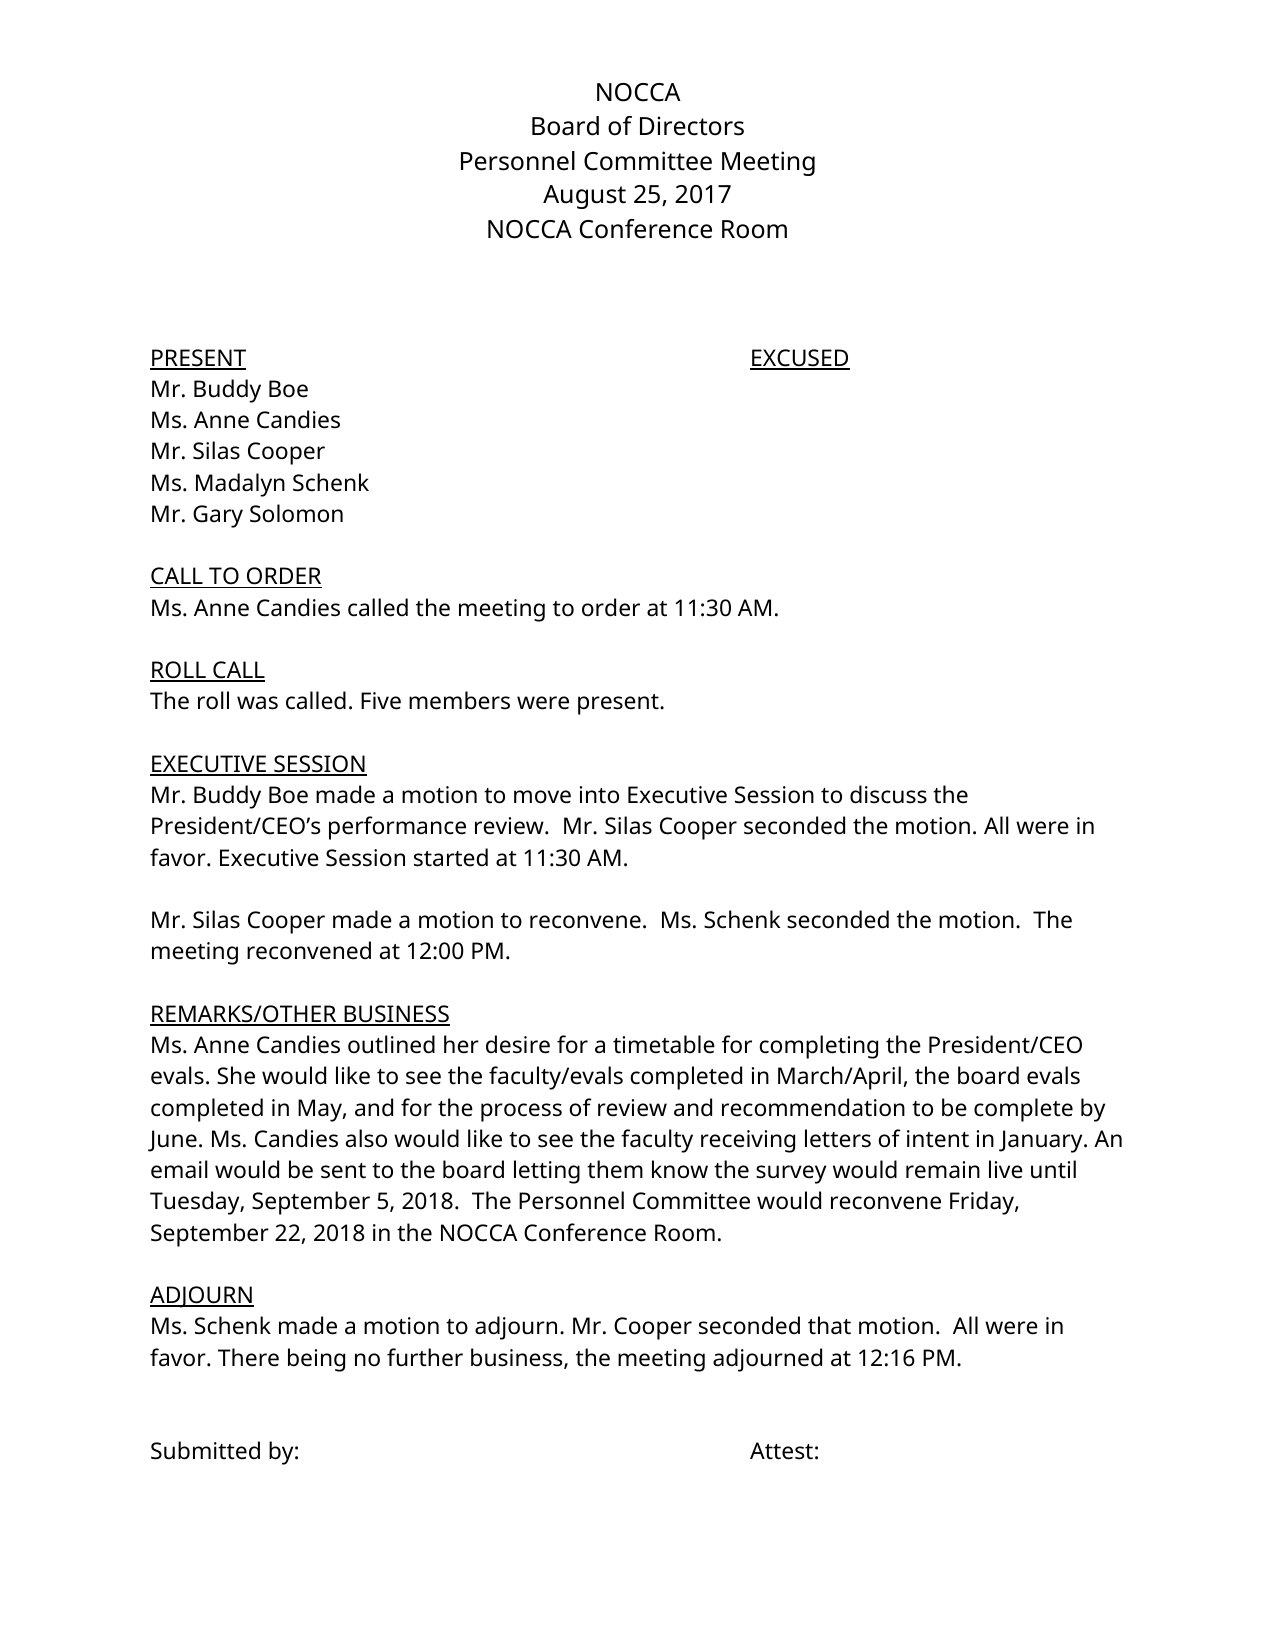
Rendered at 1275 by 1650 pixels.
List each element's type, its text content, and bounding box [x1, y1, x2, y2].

text PRESENT EXCUSED [150, 341, 1125, 373]
text CALL TO ORDER [150, 560, 1125, 591]
text REMARKS/OTHER BUSINESS [150, 998, 1125, 1029]
text ADJOURN [150, 1279, 1125, 1310]
text Submitted by: Attest: [150, 1435, 1125, 1466]
text Ms. Madalyn Schenk [150, 466, 1125, 498]
text Ms. Schenk made a motion to adjourn. Mr. Cooper seconded that motion. All were in favor. There being no further business, the meeting adjourned at 12:16 PM. [150, 1310, 1125, 1373]
text Mr. Silas Cooper [150, 435, 1125, 466]
text Ms. Anne Candies [150, 404, 1125, 435]
text Ms. Anne Candies outlined her desire for a timetable for completing the President/CEO evals. She would like to see the faculty/evals completed in March/April, the board evals completed in May, and for the process of review and recommendation to be complete by June. Ms. Candies also would like to see the faculty receiving letters of intent in January. An email would be sent to the board letting them know the survey would remain live until Tuesday, September 5, 2018. The Personnel Committee would reconvene Friday, September 22, 2018 in the NOCCA Conference Room. [150, 1029, 1125, 1248]
text Mr. Silas Cooper made a motion to reconvene. Ms. Schenk seconded the motion. The meeting reconvened at 12:00 PM. [150, 904, 1125, 966]
text Mr. Buddy Boe made a motion to move into Executive Session to discuss the President/CEO’s performance review. Mr. Silas Cooper seconded the motion. All were in favor. Executive Session started at 11:30 AM. [150, 779, 1125, 873]
text Ms. Anne Candies called the meeting to order at 11:30 AM. [150, 591, 1125, 623]
text Mr. Buddy Boe [150, 373, 1125, 404]
text The roll was called. Five members were present. [150, 685, 1125, 716]
text ROLL CALL [150, 654, 1125, 685]
text Mr. Gary Solomon [150, 498, 1125, 529]
text EXECUTIVE SESSION [150, 748, 1125, 779]
